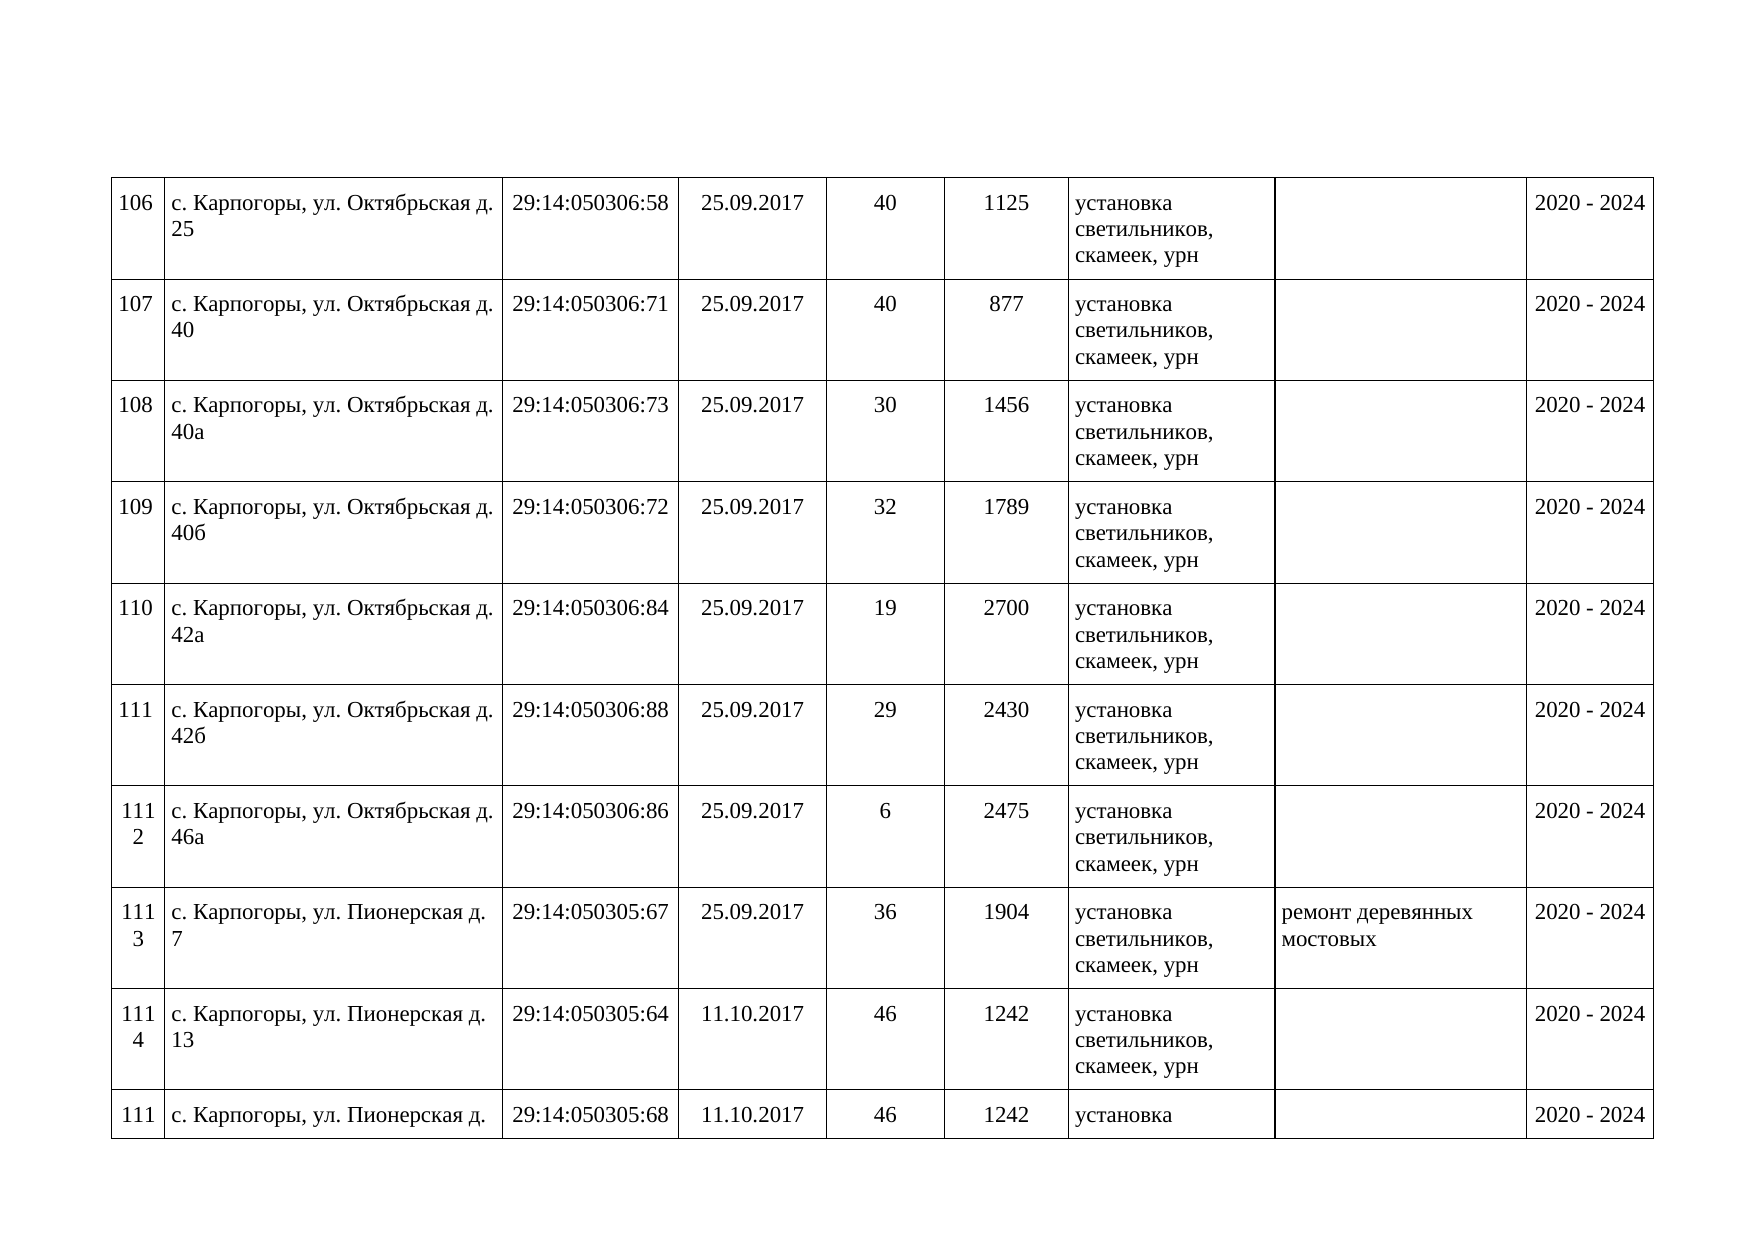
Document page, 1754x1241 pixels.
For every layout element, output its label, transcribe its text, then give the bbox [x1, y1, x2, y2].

table_cell 107 [112, 280, 164, 380]
table_cell 19 [827, 584, 944, 684]
table_cell 2020 - 2024 [1527, 989, 1653, 1089]
table_cell 2020 - 2024 [1527, 280, 1653, 380]
table_cell [1276, 1090, 1526, 1138]
table_cell 106 [112, 178, 164, 278]
table_cell 2475 [945, 786, 1068, 887]
table_cell [1276, 786, 1526, 887]
table_cell [1276, 280, 1526, 380]
table_cell 1113 [112, 888, 164, 988]
table_cell 1904 [945, 888, 1068, 988]
table_cell 40 [827, 178, 944, 278]
table_cell 25.09.2017 [679, 482, 826, 583]
table_cell 1115 [112, 1090, 164, 1138]
table_cell 1114 [112, 989, 164, 1089]
table_cell [1276, 685, 1526, 785]
table_cell 1125 [945, 178, 1068, 278]
table_cell установка светильников, скамеек, урн [1069, 888, 1274, 988]
table_cell установка светильников, скамеек, урн [1069, 989, 1274, 1089]
table_cell установка светильников, скамеек, урн [1069, 584, 1274, 684]
table_cell 25.09.2017 [679, 786, 826, 887]
table_cell 109 [112, 482, 164, 583]
table_cell 32 [827, 482, 944, 583]
table_cell 2020 - 2024 [1527, 482, 1653, 583]
table_cell 29:14:050306:73 [503, 381, 678, 481]
table_cell 2020 - 2024 [1527, 888, 1653, 988]
table_cell 2020 - 2024 [1527, 178, 1653, 278]
table_cell 29:14:050305:64 [503, 989, 678, 1089]
table_cell ремонт деревянных мостовых [1276, 888, 1526, 988]
table_cell 25.09.2017 [679, 685, 826, 785]
table_cell 29:14:050306:71 [503, 280, 678, 380]
table_cell 6 [827, 786, 944, 887]
table_cell [1276, 989, 1526, 1089]
table_cell 25.09.2017 [679, 280, 826, 380]
table_cell 2020 - 2024 [1527, 685, 1653, 785]
table_cell с. Карпогоры, ул. Пионерская д. 7 [165, 888, 502, 988]
table_cell 29:14:050306:72 [503, 482, 678, 583]
table_cell 2020 - 2024 [1527, 381, 1653, 481]
table_cell 25.09.2017 [679, 888, 826, 988]
table_cell 29:14:050305:67 [503, 888, 678, 988]
table_cell установка светильников, скамеек, урн [1069, 482, 1274, 583]
table_cell 1456 [945, 381, 1068, 481]
table_cell 40 [827, 280, 944, 380]
table_cell с. Карпогоры, ул. Октябрьская д. 25 [165, 178, 502, 278]
table_cell с. Карпогоры, ул. Октябрьская д. 42б [165, 685, 502, 785]
table_cell с. Карпогоры, ул. Пионерская д. 13 [165, 989, 502, 1089]
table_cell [1069, 1090, 1274, 1138]
table_cell 29:14:050306:88 [503, 685, 678, 785]
table_cell с. Карпогоры, ул. Октябрьская д. 46а [165, 786, 502, 887]
table_cell установка светильников, скамеек, урн [1069, 685, 1274, 785]
table_cell 29:14:050306:86 [503, 786, 678, 887]
table_cell 29:14:050305:68 [503, 1090, 678, 1138]
table_cell 30 [827, 381, 944, 481]
table_cell 1242 [945, 1090, 1068, 1138]
table_cell 46 [827, 989, 944, 1089]
table_cell 29:14:050306:58 [503, 178, 678, 278]
table_cell [1276, 584, 1526, 684]
table_cell 108 [112, 381, 164, 481]
table_cell 1242 [945, 989, 1068, 1089]
table_cell 25.09.2017 [679, 381, 826, 481]
table_cell 29:14:050306:84 [503, 584, 678, 684]
table_cell с. Карпогоры, ул. Октябрьская д. 40а [165, 381, 502, 481]
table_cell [165, 1090, 502, 1138]
table_cell 11.10.2017 [679, 1090, 826, 1138]
table_cell [1276, 381, 1526, 481]
table_cell [1276, 178, 1526, 278]
table_cell 2020 - 2024 [1527, 786, 1653, 887]
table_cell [1069, 178, 1274, 278]
table_cell с. Карпогоры, ул. Октябрьская д. 42а [165, 584, 502, 684]
table_cell с. Карпогоры, ул. Октябрьская д. 40б [165, 482, 502, 583]
table_cell 1789 [945, 482, 1068, 583]
table_cell [1276, 482, 1526, 583]
table_cell 877 [945, 280, 1068, 380]
table_cell 29 [827, 685, 944, 785]
table_cell 2700 [945, 584, 1068, 684]
table_cell 25.09.2017 [679, 178, 826, 278]
table_cell 11.10.2017 [679, 989, 826, 1089]
table_cell 110 [112, 584, 164, 684]
table_cell установка светильников, скамеек, урн [1069, 786, 1274, 887]
table_cell с. Карпогоры, ул. Октябрьская д. 40 [165, 280, 502, 380]
table_cell 2020 - 2024 [1527, 1090, 1653, 1138]
table_cell 2430 [945, 685, 1068, 785]
table_cell установка светильников, скамеек, урн [1069, 280, 1274, 380]
table_cell 2020 - 2024 [1527, 584, 1653, 684]
table_cell 111 [112, 685, 164, 785]
table_cell 25.09.2017 [679, 584, 826, 684]
table_cell 1112 [112, 786, 164, 887]
table_cell 36 [827, 888, 944, 988]
table_cell установка светильников, скамеек, урн [1069, 381, 1274, 481]
table_cell 46 [827, 1090, 944, 1138]
